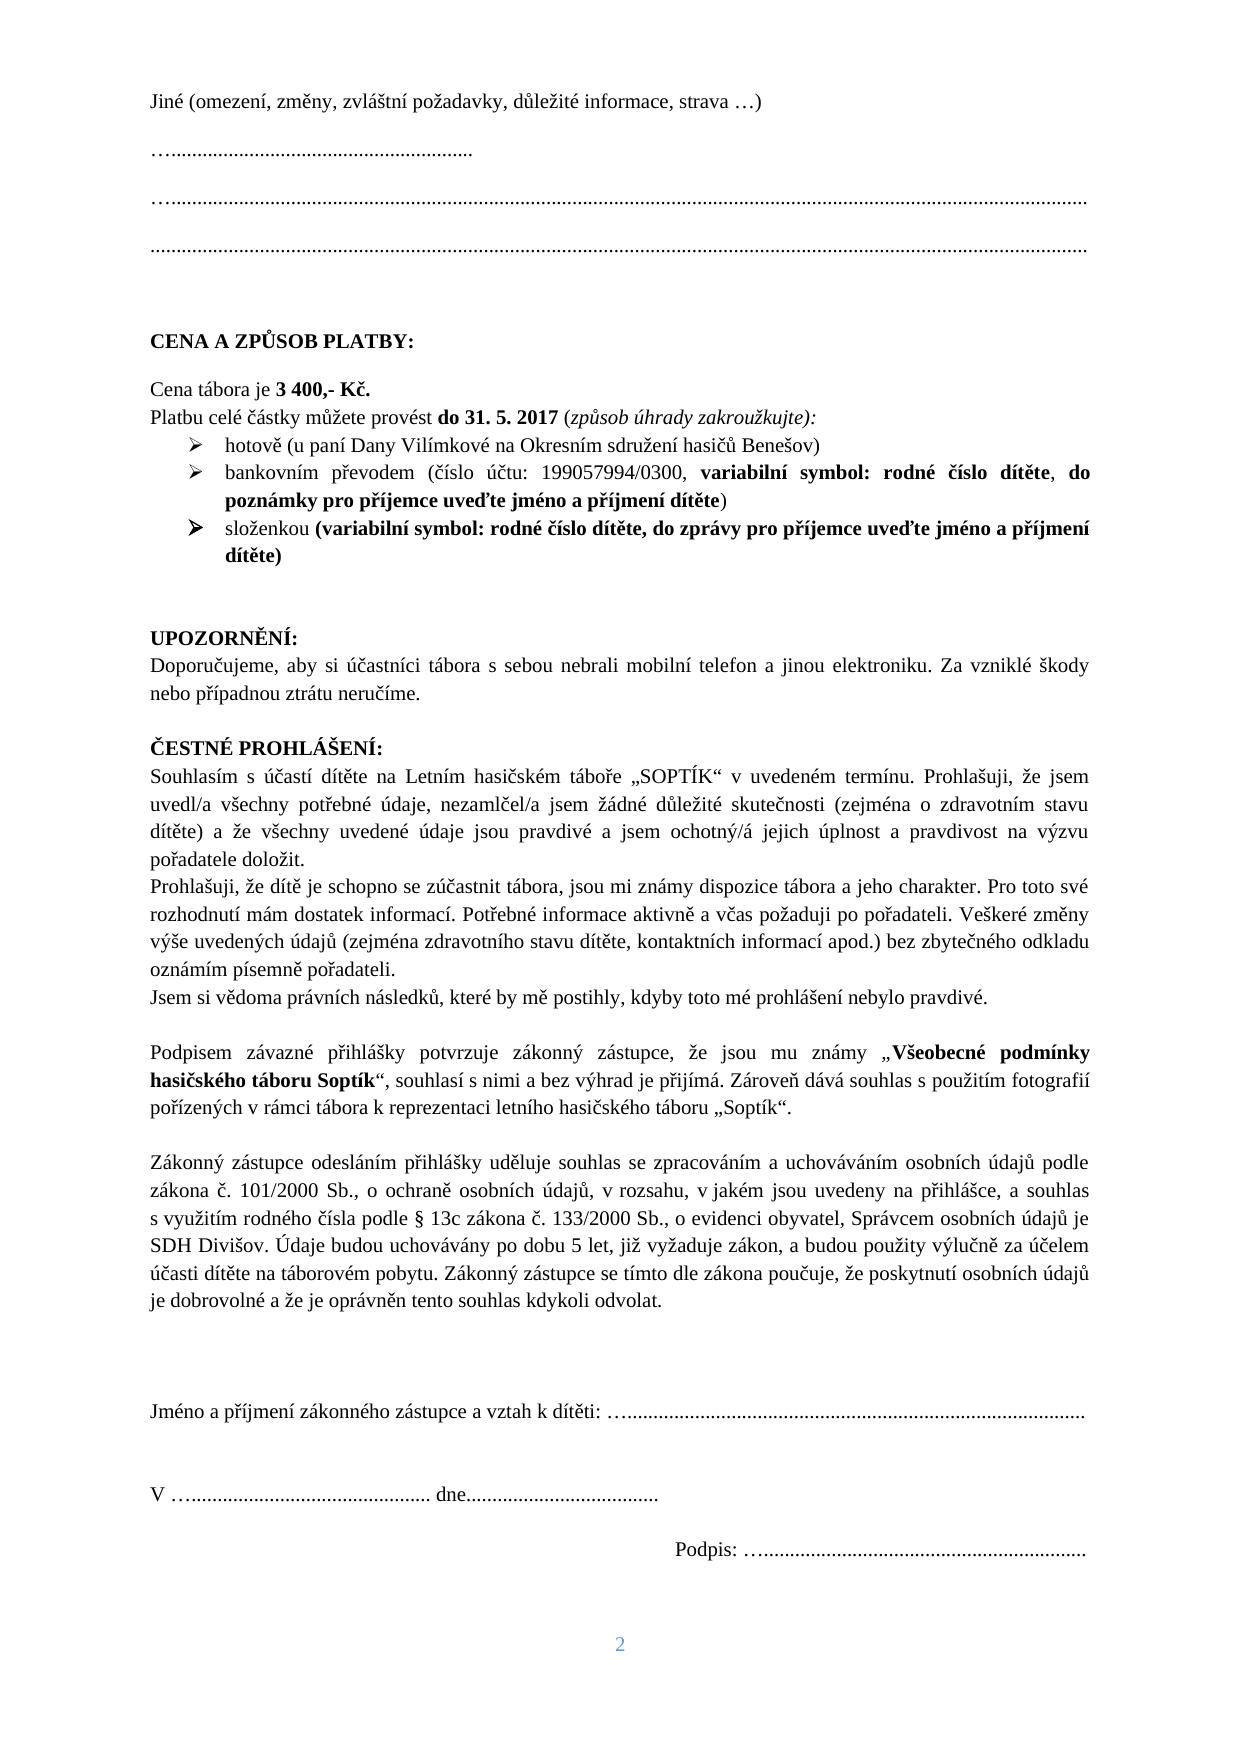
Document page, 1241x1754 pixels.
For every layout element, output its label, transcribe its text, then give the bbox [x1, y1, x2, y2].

text ….................................................................................................................................................................................................................................................................................................................................................................... [150, 185, 1090, 257]
list hotově (u paní Dany Vilímkové na Okresním sdružení hasičů Benešov) [187, 433, 1090, 457]
text UPOZORNĚNÍ: [150, 626, 1090, 650]
text Doporučujeme, aby si účastníci tábora s sebou nebrali mobilní telefon a jinou elektroniku. Za vzniklé škody nebo případnou ztrátu neručíme. [150, 653, 1090, 705]
text Zákonný zástupce odesláním přihlášky uděluje souhlas se zpracováním a uchováváním osobních údajů podle zákona č. 101/2000 Sb., o ochraně osobních údajů, v rozsahu, v jakém jsou uvedeny na přihlášce, a souhlas s využitím rodného čísla podle § 13c zákona č. 133/2000 Sb., o evidenci obyvatel, Správcem osobních údajů je SDH Divišov. Údaje budou uchovávány po dobu 5 let, již vyžaduje zákon, a budou použity výlučně za účelem účasti dítěte na táborovém pobytu. Zákonný zástupce se tímto dle zákona poučuje, že poskytnutí osobních údajů je dobrovolné a že je oprávněn tento souhlas kdykoli odvolat. [150, 1150, 1090, 1312]
text ČESTNÉ PROHLÁŠENÍ: [150, 736, 1090, 760]
text Platbu celé částky můžete provést do 31. 5. 2017 (způsob úhrady zakroužkujte): [150, 405, 1090, 429]
text Jsem si vědoma právních následků, které by mě postihly, kdyby toto mé prohlášení nebylo pravdivé. [150, 985, 1090, 1009]
text V ….............................................. dne..................................... [150, 1482, 1090, 1506]
text CENA A ZPŮSOB PLATBY: [150, 329, 1090, 353]
text Cena tábora je 3 400,- Kč. [150, 377, 1090, 401]
text Souhlasím s účastí dítěte na Letním hasičském táboře „SOPTÍK“ v uvedeném termínu. Prohlašuji, že jsem uvedl/a všechny potřebné údaje, nezamlčel/a jsem žádné důležité skutečnosti (zejména o zdravotním stavu dítěte) a že všechny uvedené údaje jsou pravdivé a jsem ochotný/á jejich úplnost a pravdivost na výzvu pořadatele doložit. [150, 764, 1090, 871]
text Jméno a příjmení zákonného zástupce a vztah k dítěti: …........................................................................................ [150, 1399, 1090, 1423]
text Jiné (omezení, změny, zvláštní požadavky, důležité informace, strava …) ….......................................................... [150, 89, 1090, 161]
list složenkou (variabilní symbol: rodné číslo dítěte, do zprávy pro příjemce uveďte jméno a příjmení dítěte) [187, 515, 1090, 567]
list bankovním převodem (číslo účtu: 199057994/0300, variabilní symbol: rodné číslo dítěte, do poznámky pro příjemce uveďte jméno a příjmení dítěte) [187, 460, 1090, 512]
text Podpis: ….............................................................. [150, 1537, 1090, 1561]
text Podpisem závazné přihlášky potvrzuje zákonný zástupce, že jsou mu známy „Všeobecné podmínky hasičského táboru Soptík“, souhlasí s nimi a bez výhrad je přijímá. Zároveň dává souhlas s použitím fotografií pořízených v rámci tábora k reprezentaci letního hasičského táboru „Soptík“. [150, 1040, 1090, 1119]
text Prohlašuji, že dítě je schopno se zúčastnit tábora, jsou mi známy dispozice tábora a jeho charakter. Pro toto své rozhodnutí mám dostatek informací. Potřebné informace aktivně a včas požaduji po pořadateli. Veškeré změny výše uvedených údajů (zejména zdravotního stavu dítěte, kontaktních informací apod.) bez zbytečného odkladu oznámím písemně pořadateli. [150, 874, 1090, 981]
